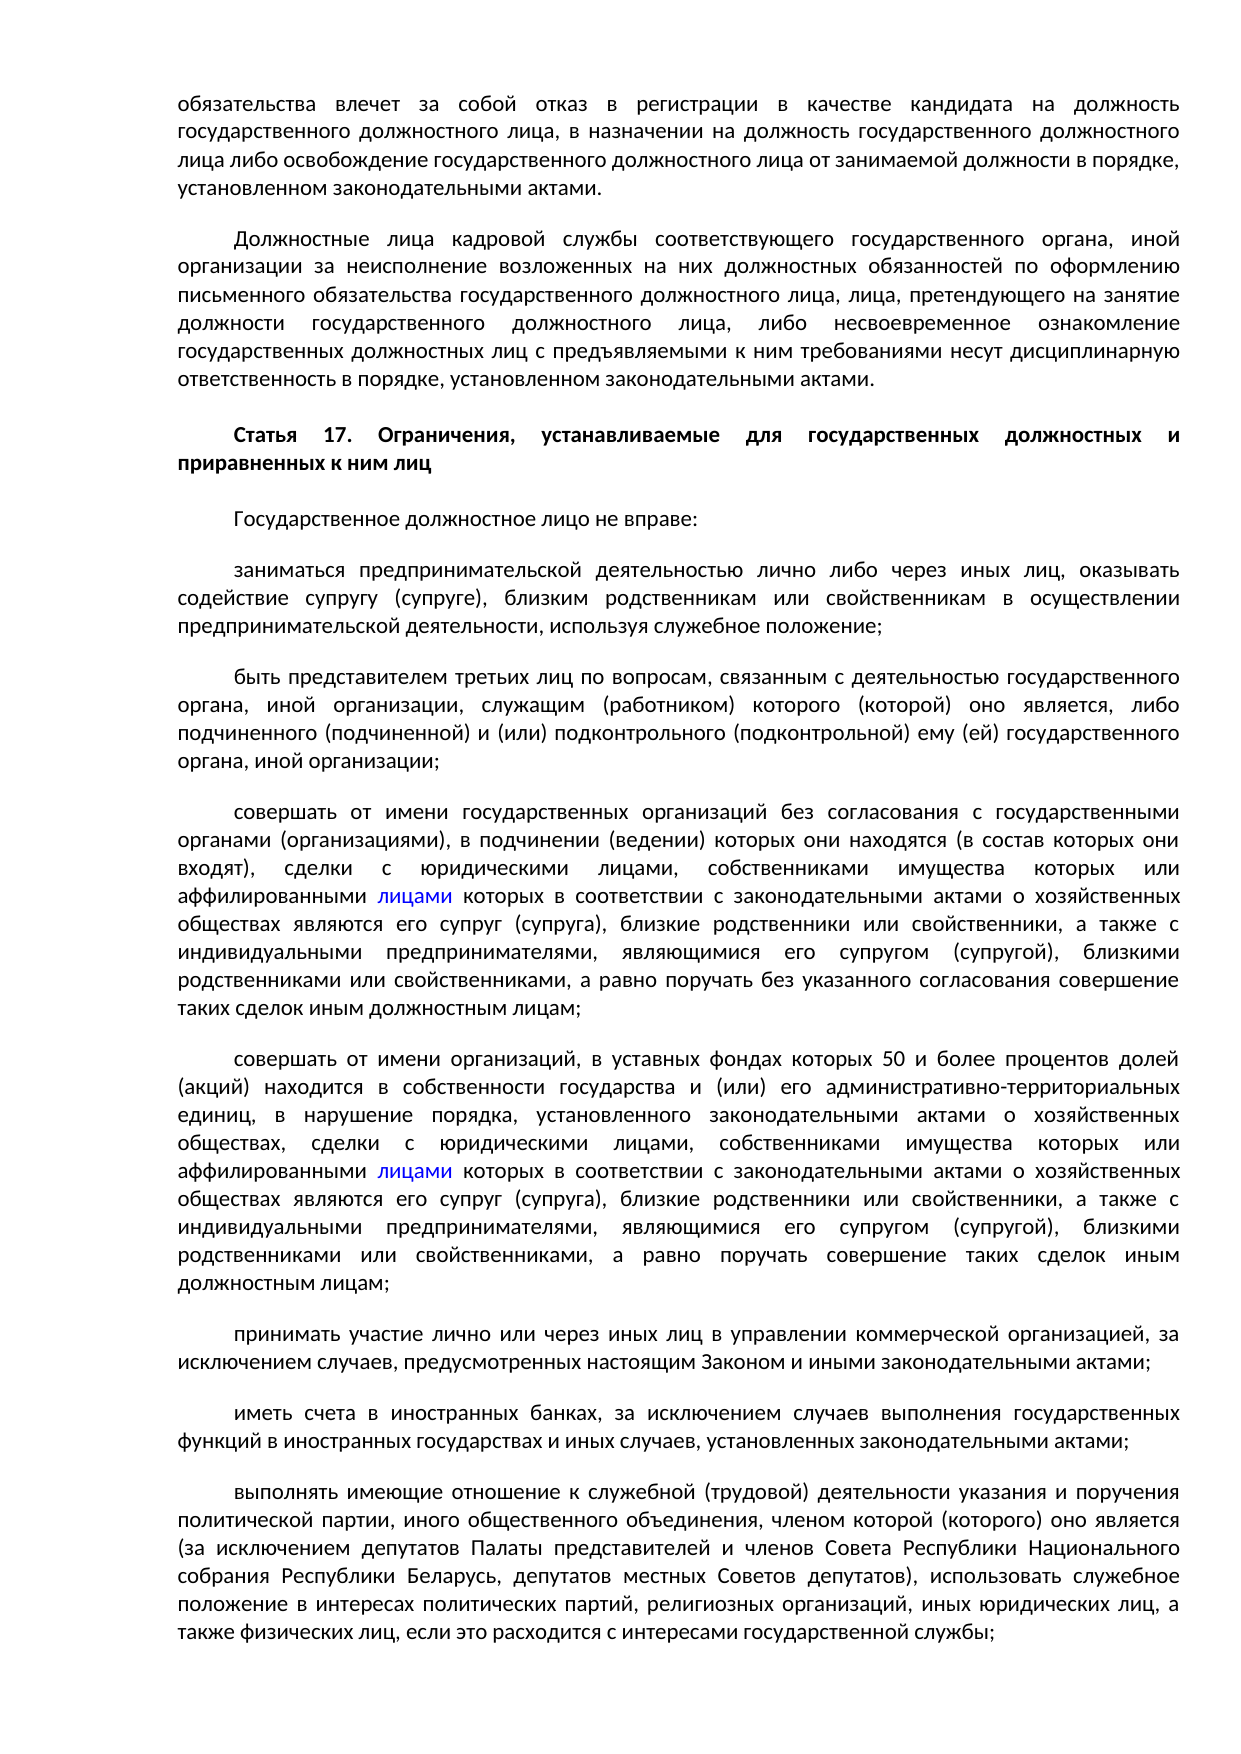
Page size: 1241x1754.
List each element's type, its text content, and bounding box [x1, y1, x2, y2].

text Должностные лица кадровой службы соответствующего государственного органа, иной организации за неисполнение возложенных на них должностных обязанностей по оформлению письменного обязательства государственного должностного лица, лица, претендующего на занятие должности государственного должностного лица, либо несвоевременное ознакомление государственных должностных лиц с предъявляемыми к ним требованиями несут дисциплинарную ответственность в порядке, установленном законодательными актами. [177, 224, 1181, 392]
text быть представителем третьих лиц по вопросам, связанным с деятельностью государственного органа, иной организации, служащим (работником) которого (которой) оно является, либо подчиненного (подчиненной) и (или) подконтрольного (подконтрольной) ему (ей) государственного органа, иной организации; [177, 662, 1181, 774]
text принимать участие лично или через иных лиц в управлении коммерческой организацией, за исключением случаев, предусмотренных настоящим Законом и иными законодательными актами; [177, 1319, 1181, 1375]
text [177, 89, 1181, 201]
text Статья 17. Ограничения, устанавливаемые для государственных должностных и приравненных к ним лиц [177, 420, 1181, 476]
text заниматься предпринимательской деятельностью лично либо через иных лиц, оказывать содействие супругу (супруге), близким родственникам или свойственникам в осуществлении предпринимательской деятельности, используя служебное положение; [177, 555, 1181, 639]
text выполнять имеющие отношение к служебной (трудовой) деятельности указания и поручения политической партии, иного общественного объединения, членом которой (которого) оно является (за исключением депутатов Палаты представителей и членов Совета Республики Национального собрания Республики Беларусь, депутатов местных Советов депутатов), использовать служебное положение в интересах политических партий, религиозных организаций, иных юридических лиц, а также физических лиц, если это расходится с интересами государственной службы; [177, 1477, 1181, 1645]
text иметь счета в иностранных банках, за исключением случаев выполнения государственных функций в иностранных государствах и иных случаев, установленных законодательными актами; [177, 1398, 1181, 1454]
text совершать от имени организаций, в уставных фондах которых 50 и более процентов долей (акций) находится в собственности государства и (или) его административно-территориальных единиц, в нарушение порядка, установленного законодательными актами о хозяйственных обществах, сделки с юридическими лицами, собственниками имущества которых или аффилированными лицами которых в соответствии с законодательными актами о хозяйственных обществах являются его супруг (супруга), близкие родственники или свойственники, а также с индивидуальными предпринимателями, являющимися его супругом (супругой), близкими родственниками или свойственниками, а равно поручать совершение таких сделок иным должностным лицам; [177, 1044, 1181, 1296]
text Государственное должностное лицо не вправе: [177, 504, 1181, 532]
text совершать от имени государственных организаций без согласования с государственными органами (организациями), в подчинении (ведении) которых они находятся (в состав которых они входят), сделки с юридическими лицами, собственниками имущества которых или аффилированными лицами которых в соответствии с законодательными актами о хозяйственных обществах являются его супруг (супруга), близкие родственники или свойственники, а также с индивидуальными предпринимателями, являющимися его супругом (супругой), близкими родственниками или свойственниками, а равно поручать без указанного согласования совершение таких сделок иным должностным лицам; [177, 797, 1181, 1021]
